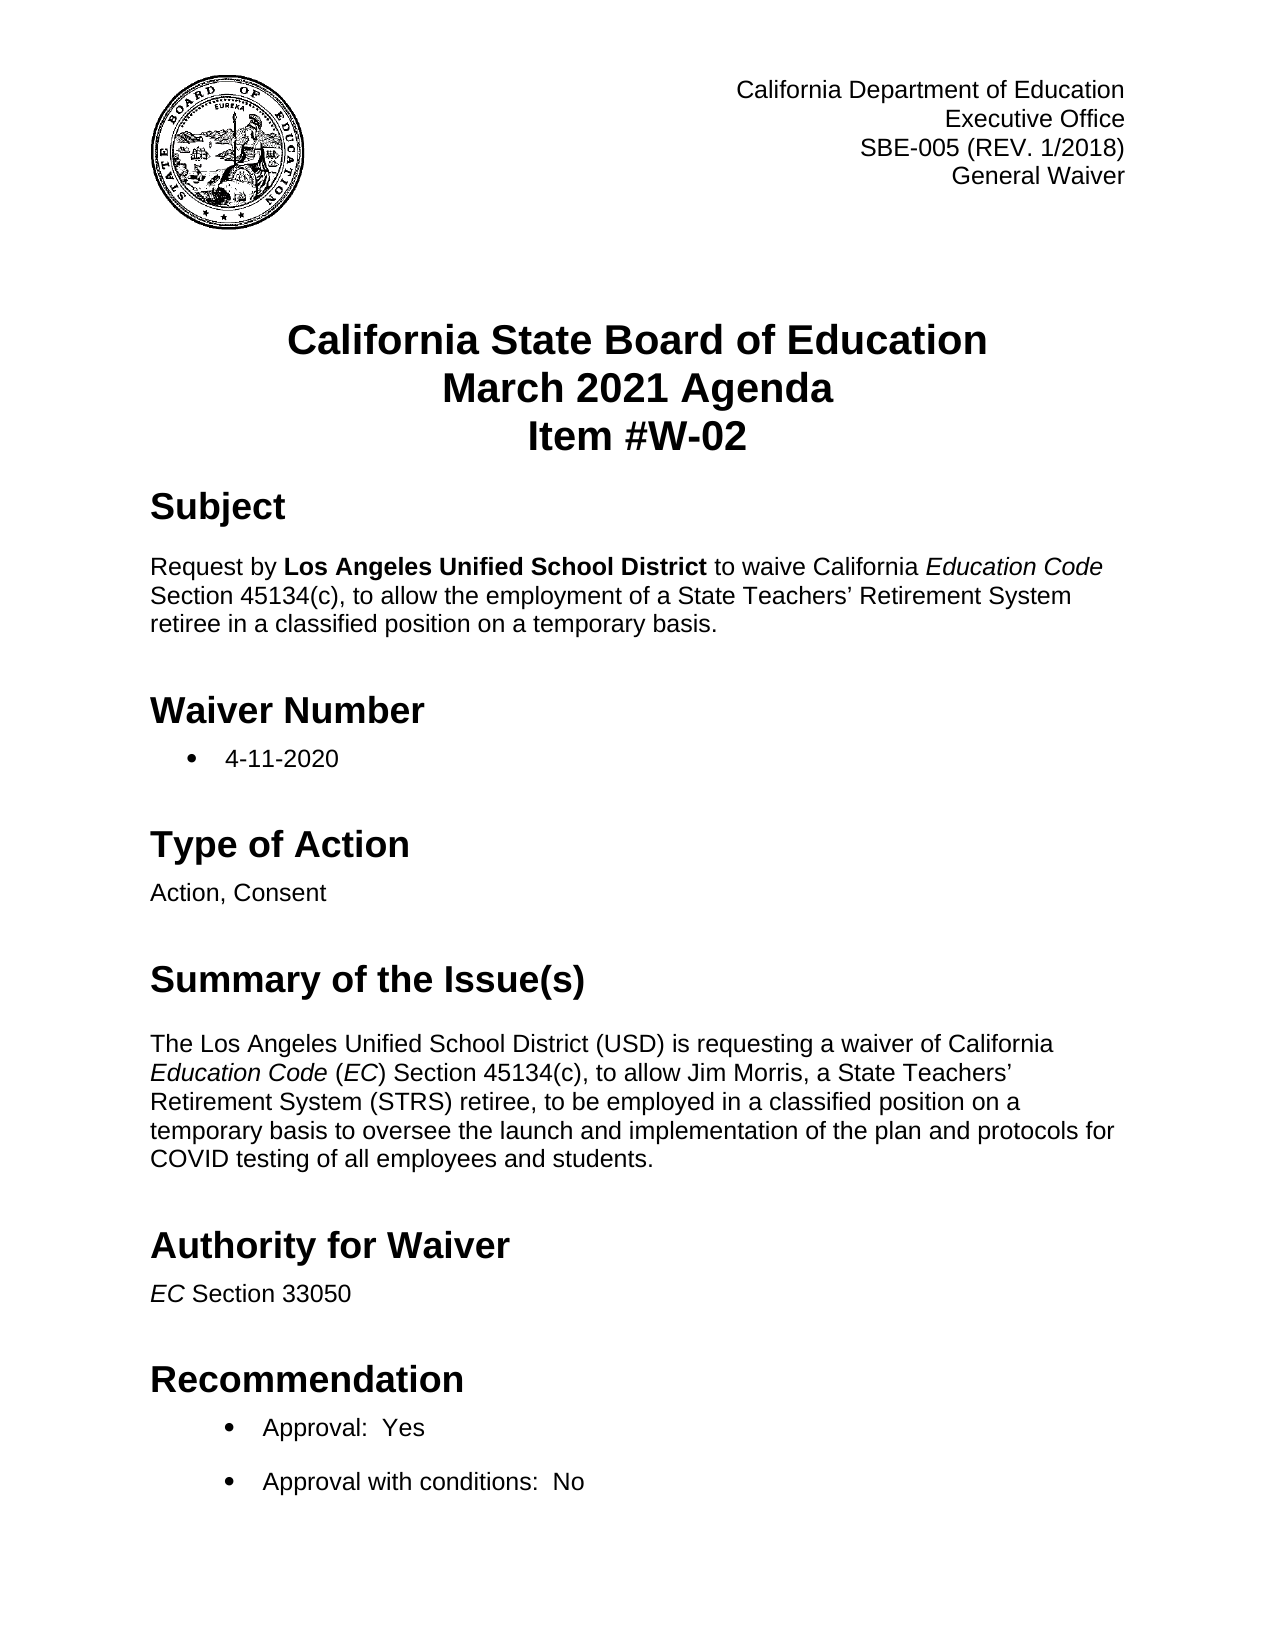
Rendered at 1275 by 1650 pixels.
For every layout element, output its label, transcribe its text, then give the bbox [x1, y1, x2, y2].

subtitle Recommendation [150, 1357, 1125, 1401]
text California Department of Education [675, 75, 1125, 104]
subtitle Summary of the Issue(s) [150, 957, 1125, 1000]
subtitle Subject [150, 484, 1125, 527]
text EC Section 33050 [150, 1279, 1125, 1307]
subtitle Waiver Number [150, 688, 1125, 731]
picture [150, 75, 305, 230]
text SBE-005 (REV. 1/2018) [675, 132, 1125, 161]
text The Los Angeles Unified School District (USD) is requesting a waiver of California Education Code (EC) Section 45134(c), to allow Jim Morris, a State Teachers’ Retirement System (STRS) retiree, to be employed in a classified position on a temporary basis to oversee the launch and implementation of the plan and protocols for COVID testing of all employees and students. [150, 1029, 1125, 1173]
list Approval with conditions: No [225, 1467, 1125, 1496]
text Executive Office [675, 104, 1125, 132]
subtitle Type of Action [150, 823, 1125, 866]
subtitle California State Board of Education March 2021 Agenda Item #W-02 [150, 315, 1125, 459]
text Request by Los Angeles Unified School District to waive California Education Code Section 45134(c), to allow the employment of a State Teachers’ Retirement System retiree in a classified position on a temporary basis. [150, 552, 1125, 638]
subtitle Authority for Waiver [150, 1223, 1125, 1266]
list Approval: Yes [225, 1413, 1125, 1442]
text Action, Consent [150, 878, 1125, 907]
text General Waiver [675, 161, 1125, 190]
list 4-11-2020 [187, 744, 1125, 773]
